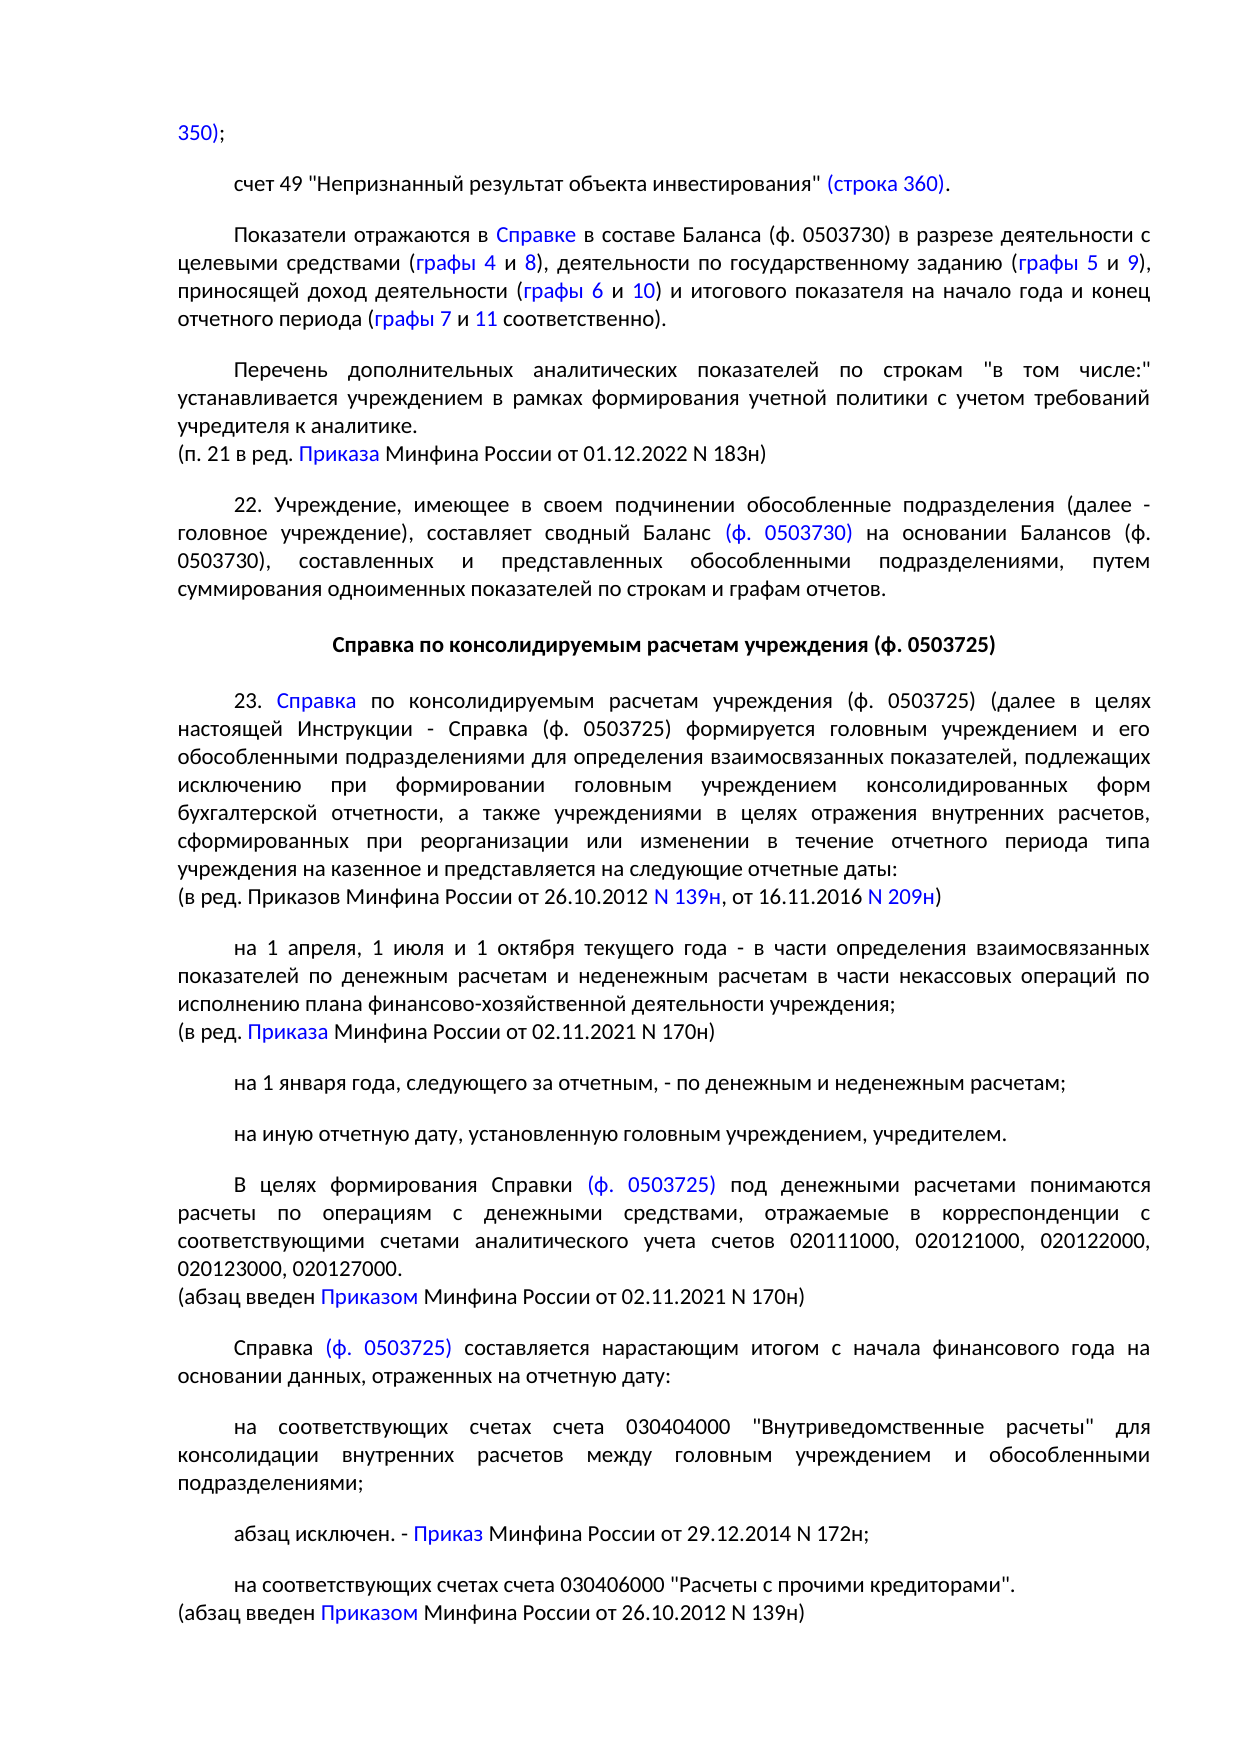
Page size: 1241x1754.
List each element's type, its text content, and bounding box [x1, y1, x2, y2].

text Показатели отражаются в Справке в составе Баланса (ф. 0503730) в разрезе деятельности с целевыми средствами (графы 4 и 8), деятельности по государственному заданию (графы 5 и 9), приносящей доход деятельности (графы 6 и 10) и итогового показателя на начало года и конец отчетного периода (графы 7 и 11 соответственно). [177, 220, 1152, 332]
text на 1 января года, следующего за отчетным, - по денежным и неденежным расчетам; [177, 1068, 1152, 1096]
text 22. Учреждение, имеющее в своем подчинении обособленные подразделения (далее - головное учреждение), составляет сводный Баланс (ф. 0503730) на основании Балансов (ф. 0503730), составленных и представленных обособленными подразделениями, путем суммирования одноименных показателей по строкам и графам отчетов. [177, 490, 1152, 602]
title Справка по консолидируемым расчетам учреждения (ф. 0503725) [177, 630, 1152, 658]
text абзац исключен. - Приказ Минфина России от 29.12.2014 N 172н; [177, 1519, 1152, 1547]
text (п. 21 в ред. Приказа Минфина России от 01.12.2022 N 183н) [177, 439, 1152, 467]
text Перечень дополнительных аналитических показателей по строкам "в том числе:" устанавливается учреждением в рамках формирования учетной политики с учетом требований учредителя к аналитике. [177, 355, 1152, 439]
text (абзац введен Приказом Минфина России от 02.11.2021 N 170н) [177, 1282, 1152, 1310]
text на иную отчетную дату, установленную головным учреждением, учредителем. [177, 1119, 1152, 1147]
text на соответствующих счетах счета 030404000 "Внутриведомственные расчеты" для консолидации внутренних расчетов между головным учреждением и обособленными подразделениями; [177, 1412, 1152, 1496]
text на 1 апреля, 1 июля и 1 октября текущего года - в части определения взаимосвязанных показателей по денежным расчетам и неденежным расчетам в части некассовых операций по исполнению плана финансово-хозяйственной деятельности учреждения; [177, 933, 1152, 1017]
text 23. Справка по консолидируемым расчетам учреждения (ф. 0503725) (далее в целях настоящей Инструкции - Справка (ф. 0503725) формируется головным учреждением и его обособленными подразделениями для определения взаимосвязанных показателей, подлежащих исключению при формировании головным учреждением консолидированных форм бухгалтерской отчетности, а также учреждениями в целях отражения внутренних расчетов, сформированных при реорганизации или изменении в течение отчетного периода типа учреждения на казенное и представляется на следующие отчетные даты: [177, 686, 1152, 882]
text (абзац введен Приказом Минфина России от 26.10.2012 N 139н) [177, 1598, 1152, 1626]
text (в ред. Приказов Минфина России от 26.10.2012 N 139н, от 16.11.2016 N 209н) [177, 882, 1152, 910]
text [177, 118, 1152, 146]
text (в ред. Приказа Минфина России от 02.11.2021 N 170н) [177, 1017, 1152, 1045]
text Справка (ф. 0503725) составляется нарастающим итогом с начала финансового года на основании данных, отраженных на отчетную дату: [177, 1333, 1152, 1389]
text В целях формирования Справки (ф. 0503725) под денежными расчетами понимаются расчеты по операциям с денежными средствами, отражаемые в корреспонденции с соответствующими счетами аналитического учета счетов 020111000, 020121000, 020122000, 020123000, 020127000. [177, 1170, 1152, 1282]
text счет 49 "Непризнанный результат объекта инвестирования" (строка 360). [177, 169, 1152, 197]
text на соответствующих счетах счета 030406000 "Расчеты с прочими кредиторами". [177, 1570, 1152, 1598]
